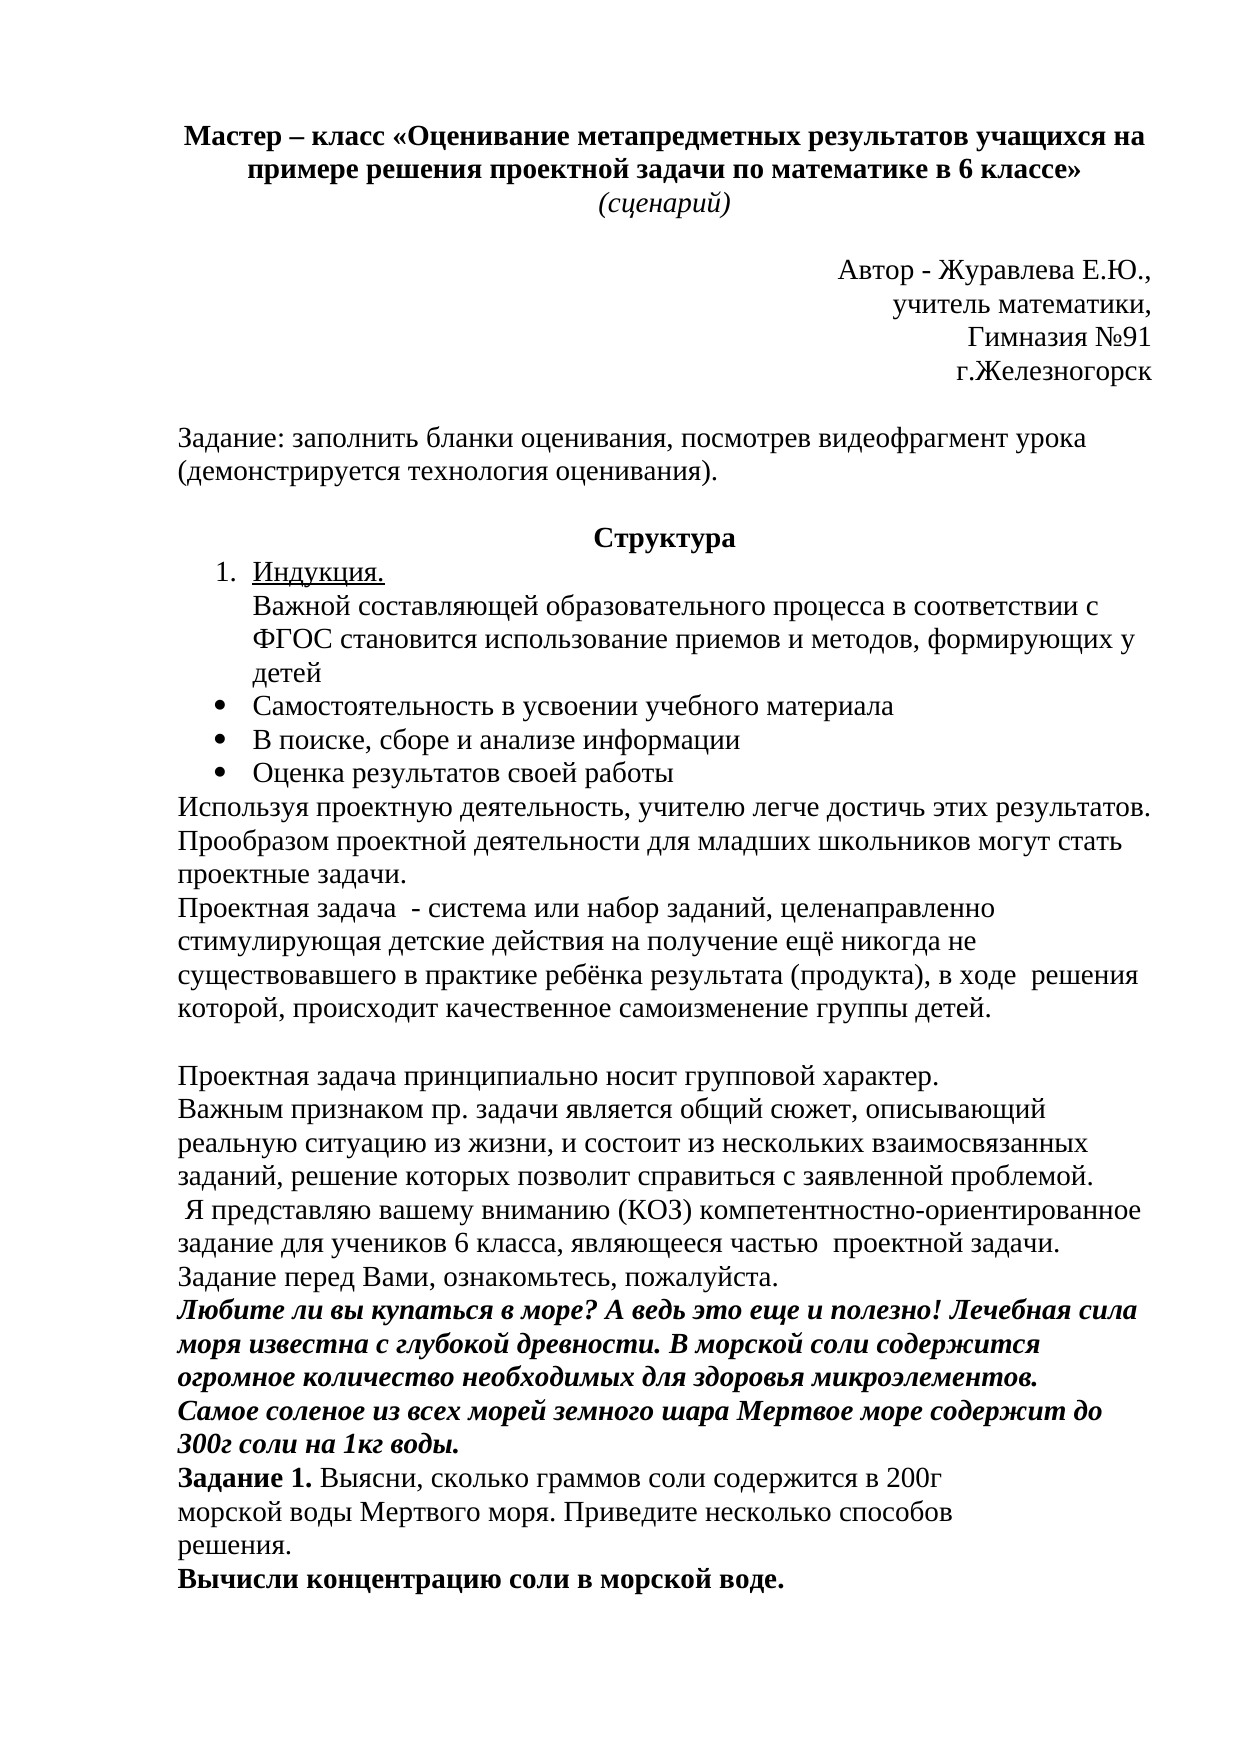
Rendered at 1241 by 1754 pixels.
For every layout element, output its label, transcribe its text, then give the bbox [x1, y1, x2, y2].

text Задание: заполнить бланки оценивания, посмотрев видеофрагмент урока (демонстрируется технология оценивания). [177, 420, 1152, 487]
text Автор - Журавлева Е.Ю., [177, 252, 1152, 286]
list Важной составляющей образовательного процесса в соответствии с ФГОС становится использование приемов и методов, формирующих у детей [252, 588, 1152, 688]
text Важным признаком пр. задачи является общий сюжет, описывающий реальную ситуацию из жизни, и состоит из нескольких взаимосвязанных заданий, решение которых позволит справиться с заявленной проблемой. [177, 1091, 1152, 1192]
text Задание 1. Выясни, сколько граммов соли содержится в 200г морской воды Мертвого моря. Приведите несколько способов решения. [177, 1460, 1033, 1561]
list Самостоятельность в усвоении учебного материала [215, 688, 1152, 722]
text Проектная задача - система или набор заданий, целенаправленно стимулирующая детские действия на получение ещё никогда не существовавшего в практике ребёнка результата (продукта), в ходе решения которой, происходит качественное самоизменение группы детей. [177, 890, 1152, 1024]
text Я представляю вашему вниманию (КОЗ) компетентностно-ориентированное задание для учеников 6 класса, являющееся частью проектной задачи. [177, 1192, 1152, 1259]
text учитель математики, [177, 286, 1152, 319]
text Вычисли концентрацию соли в морской воде. [177, 1561, 1152, 1594]
text Самое соленое из всех морей земного шара Мертвое море содержит до 300г соли на 1кг воды. [177, 1393, 1152, 1460]
text Проектная задача принципиально носит групповой характер. [177, 1058, 1152, 1091]
list В поиске, сборе и анализе информации [215, 722, 1152, 756]
text г.Железногорск [177, 353, 1152, 386]
text Задание перед Вами, ознакомьтесь, пожалуйста. [177, 1259, 1152, 1292]
text Структура [177, 521, 1152, 554]
text Гимназия №91 [177, 319, 1152, 353]
text Мастер – класс «Оценивание метапредметных результатов учащихся на примере решения проектной задачи по математике в 6 классе» [177, 118, 1152, 185]
list Индукция. [215, 554, 1152, 588]
text (сценарий) [177, 185, 1152, 219]
text Используя проектную деятельность, учителю легче достичь этих результатов. Прообразом проектной деятельности для младших школьников могут стать проектные задачи. [177, 789, 1152, 890]
text Любите ли вы купаться в море? А ведь это еще и полезно! Лечебная сила моря известна с глубокой древности. В морской соли содержится огромное количество необходимых для здоровья микроэлементов. [177, 1292, 1152, 1393]
list Оценка результатов своей работы [215, 756, 1152, 789]
